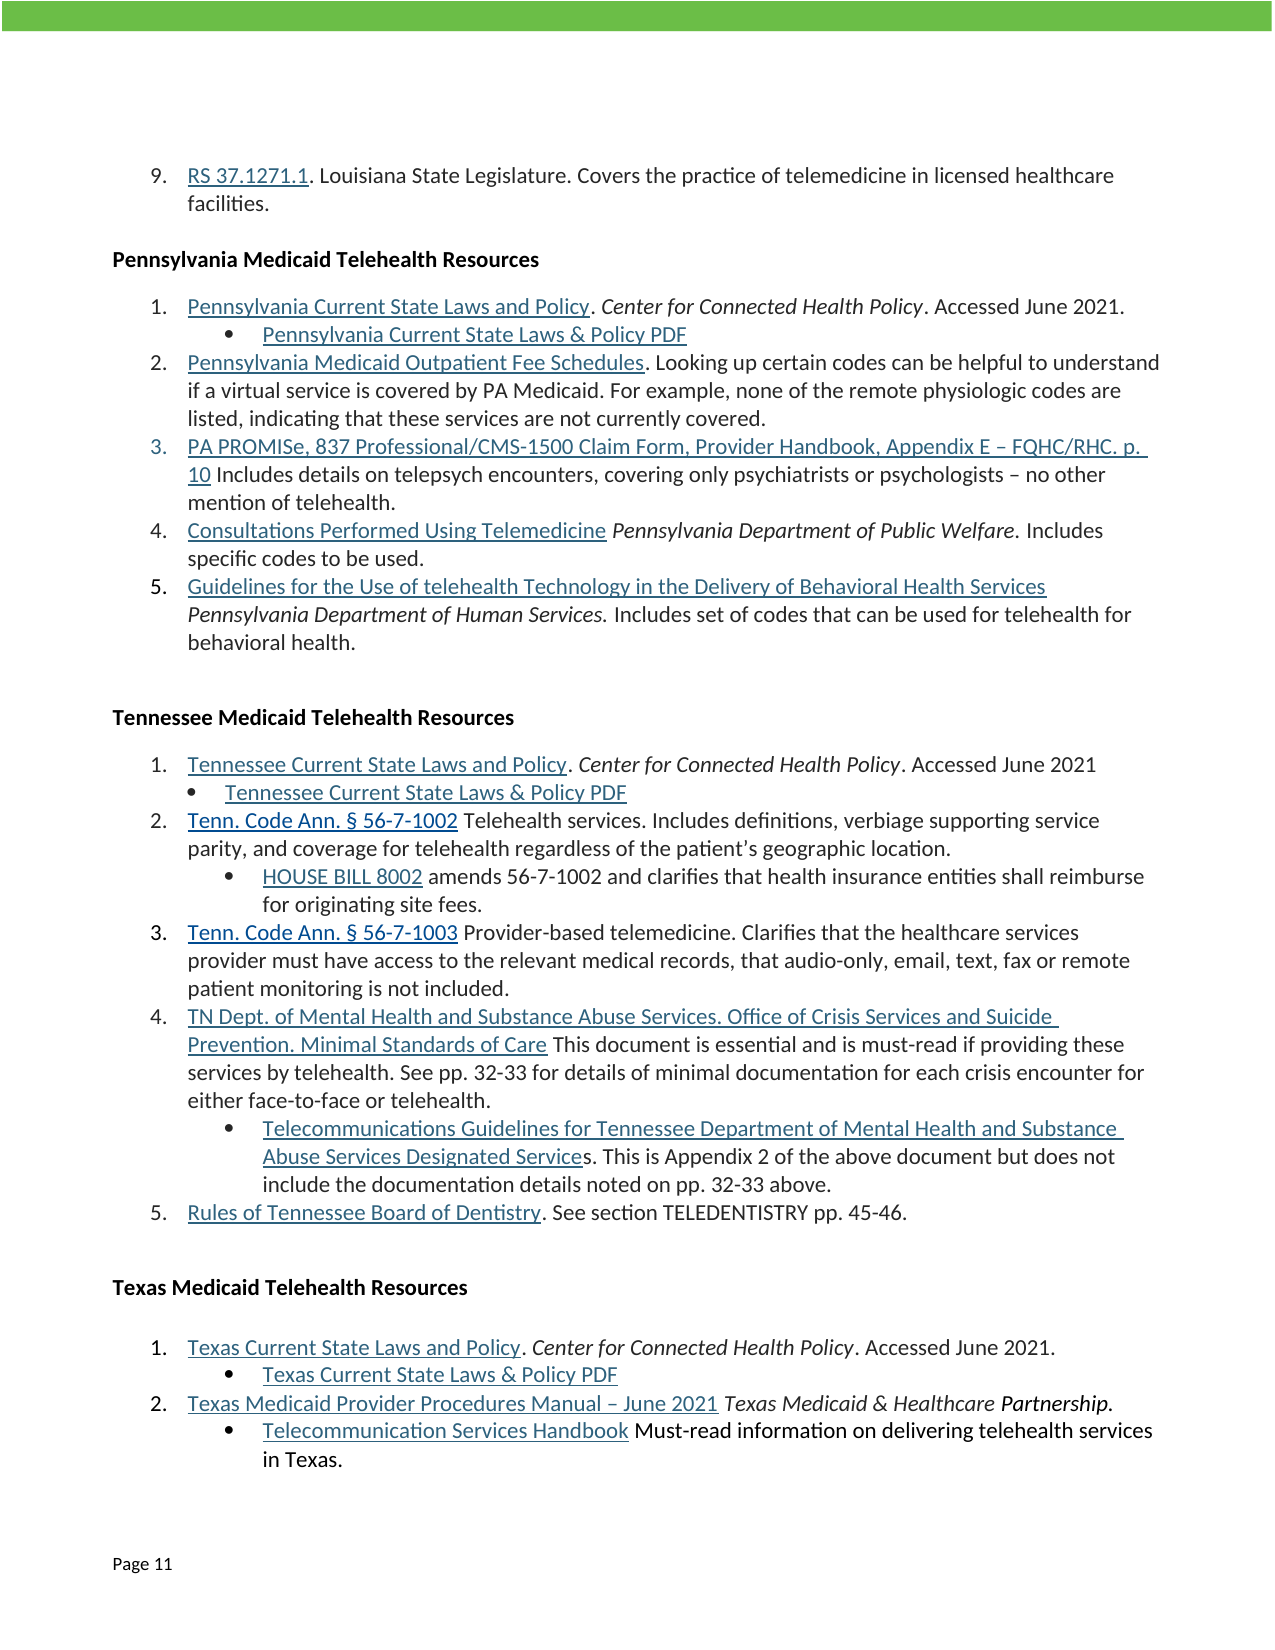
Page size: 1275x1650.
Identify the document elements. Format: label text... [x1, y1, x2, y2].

list PA PROMISe, 837 Professional/CMS-1500 Claim Form, Provider Handbook, Appendix E – FQHC/RHC. p. 10 Includes details on telepsych encounters, covering only psychiatrists or psychologists – no other mention of telehealth. [150, 432, 1162, 516]
list RS 37.1271.1. Louisiana State Legislature. Covers the practice of telemedicine in licensed healthcare facilities. [150, 161, 1162, 217]
list Consultations Performed Using Telemedicine Pennsylvania Department of Public Welfare. Includes specific codes to be used. [150, 516, 1162, 572]
text Tennessee Medicaid Telehealth Resources [112, 703, 1162, 731]
list Guidelines for the Use of telehealth Technology in the Delivery of Behavioral Health Services Pennsylvania Department of Human Services. Includes set of codes that can be used for telehealth for behavioral health. [150, 572, 1162, 656]
list Rules of Tennessee Board of Dentistry. See section TELEDENTISTRY pp. 45-46. [150, 1198, 1162, 1226]
text Pennsylvania Medicaid Telehealth Resources [112, 245, 1162, 273]
list Telecommunications Guidelines for Tennessee Department of Mental Health and Substance Abuse Services Designated Services. This is Appendix 2 of the above document but does not include the documentation details noted on pp. 32-33 above. [225, 1114, 1162, 1198]
list Texas Current State Laws & Policy PDF [225, 1361, 1162, 1389]
list TN Dept. of Mental Health and Substance Abuse Services. Office of Crisis Services and Suicide Prevention. Minimal Standards of Care This document is essential and is must-read if providing these services by telehealth. See pp. 32-33 for details of minimal documentation for each crisis encounter for either face-to-face or telehealth. [150, 1002, 1162, 1114]
list HOUSE BILL 8002 amends 56-7-1002 and clarifies that health insurance entities shall reimburse for originating site fees. [225, 862, 1162, 918]
list Tennessee Current State Laws & Policy PDF [187, 778, 1162, 806]
list Pennsylvania Current State Laws & Policy PDF [225, 320, 1162, 348]
list Pennsylvania Current State Laws and Policy. Center for Connected Health Policy. Accessed June 2021. [150, 292, 1162, 320]
list Tenn. Code Ann. § 56-7-1003 Provider-based telemedicine. Clarifies that the healthcare services provider must have access to the relevant medical records, that audio-only, email, text, fax or remote patient monitoring is not included. [150, 918, 1162, 1002]
list Pennsylvania Medicaid Outpatient Fee Schedules. Looking up certain codes can be helpful to understand if a virtual service is covered by PA Medicaid. For example, none of the remote physiologic codes are listed, indicating that these services are not currently covered. [150, 348, 1162, 432]
list Tennessee Current State Laws and Policy. Center for Connected Health Policy. Accessed June 2021 [150, 750, 1162, 778]
list Texas Current State Laws and Policy. Center for Connected Health Policy. Accessed June 2021. [150, 1333, 1162, 1361]
picture [0, 1, 1271, 36]
list Telecommunication Services Handbook Must-read information on delivering telehealth services in Texas. [225, 1417, 1162, 1473]
text Texas Medicaid Telehealth Resources [112, 1273, 1162, 1301]
list Tenn. Code Ann. § 56-7-1002 Telehealth services. Includes definitions, verbiage supporting service parity, and coverage for telehealth regardless of the patient’s geographic location. [150, 806, 1162, 862]
list Texas Medicaid Provider Procedures Manual – June 2021 Texas Medicaid & Healthcare Partnership. [150, 1389, 1162, 1417]
